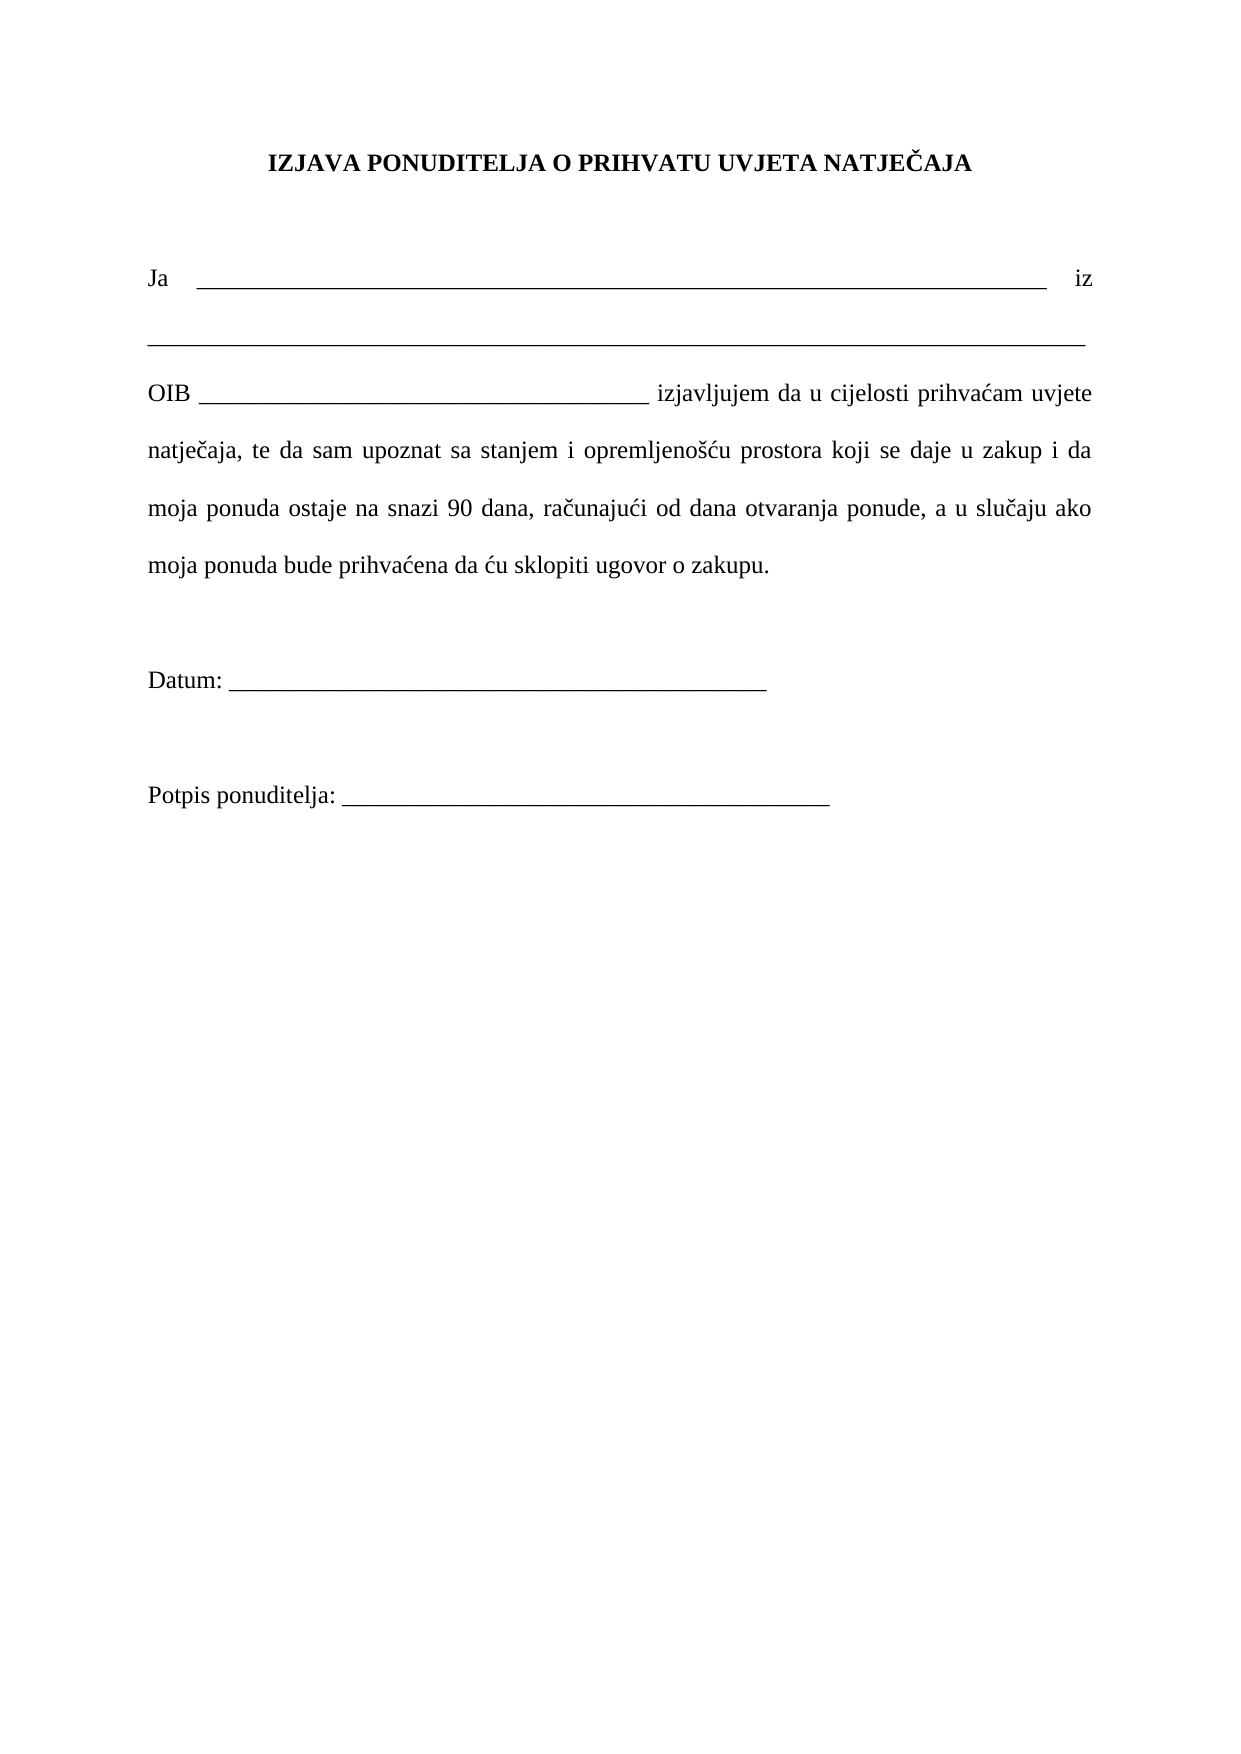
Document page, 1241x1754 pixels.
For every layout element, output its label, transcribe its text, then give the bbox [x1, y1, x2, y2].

text Datum: ___________________________________________ [148, 665, 1093, 694]
text IZJAVA PONUDITELJA O PRIHVATU UVJETA NATJEČAJA [148, 148, 1093, 176]
text Potpis ponuditelja: _______________________________________ [148, 780, 1093, 809]
text Ja ____________________________________________________________________ iz ___________________________________________________________________________OIB ____________________________________ izjavljujem da u cijelosti prihvaćam uvjete natječaja, te da sam upoznat sa stanjem i opremljenošću prostora koji se daje u zakup i da moja ponuda ostaje na snazi 90 dana, računajući od dana otvaranja ponude, a u slučaju ako moja ponuda bude prihvaćena da ću sklopiti ugovor o zakupu. [148, 263, 1093, 579]
